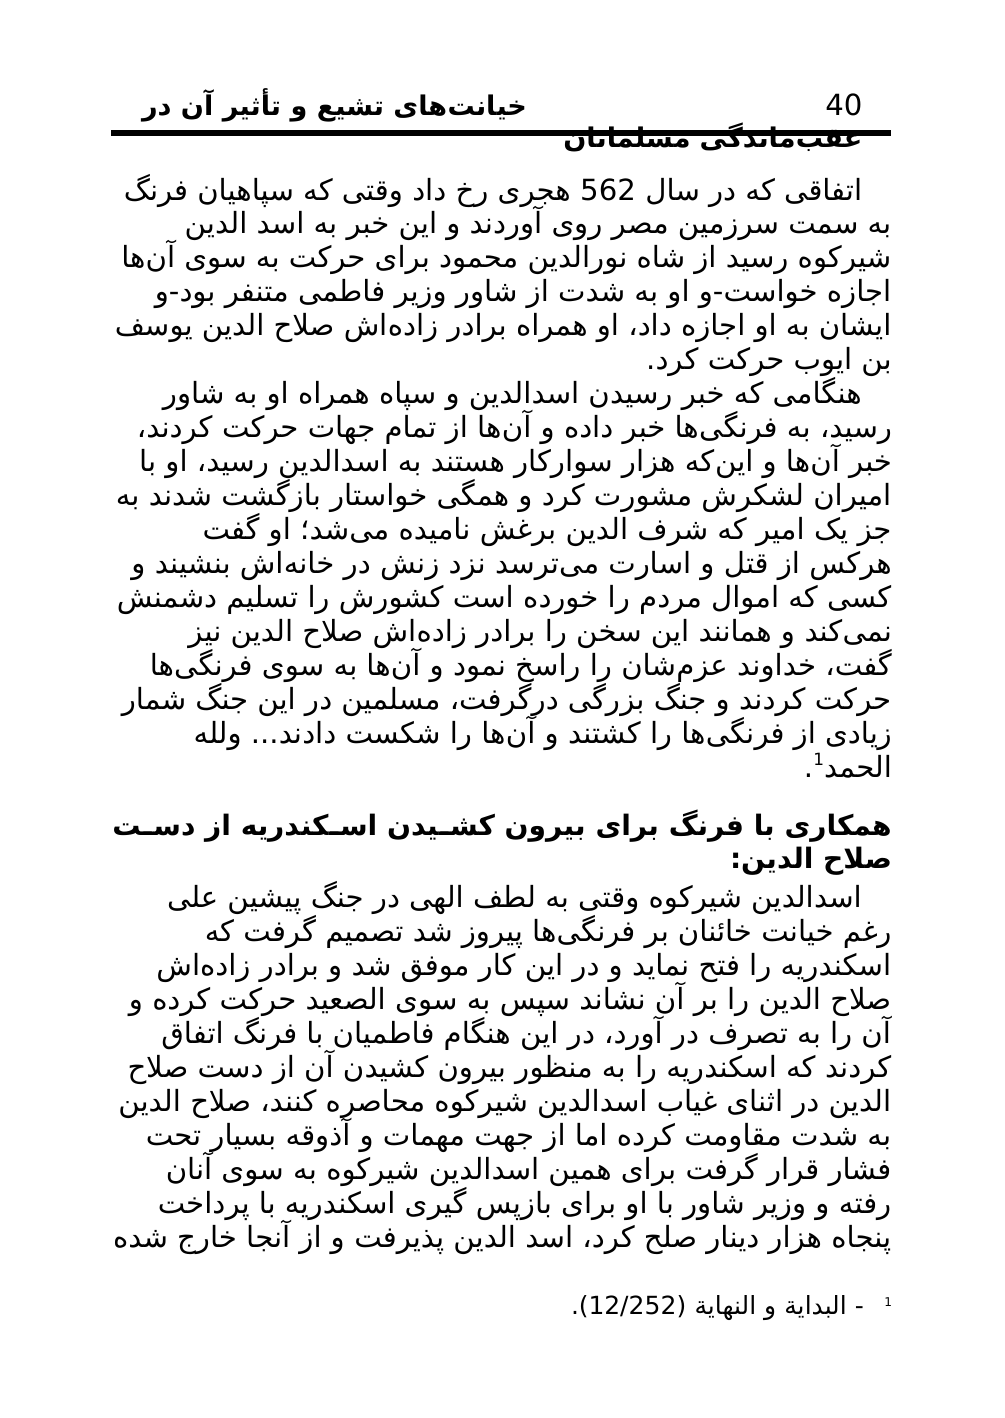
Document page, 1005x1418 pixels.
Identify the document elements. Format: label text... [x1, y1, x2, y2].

text همکاری با فرنگ برای بیرون کشیدن اسکندریه از دست صلاح الدین: [112, 809, 892, 874]
text اتفاقی که در سال 562 هجری رخ داد وقتی که سپاهیان فرنگ به سمت سرزمین مصر روی آوردند و این خبر به اسد الدین شیرکوه رسید از شاه نورالدین محمود برای حرکت به سوی آن‌ها اجازه خواست-و او به شدت از شاور وزیر فاطمی متنفر بود-و ایشان به او اجازه داد، او همراه برادر زاده‌اش صلاح الدین یوسف بن ایوب حرکت کرد. [112, 173, 892, 377]
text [112, 881, 892, 1254]
text هنگامی که خبر رسیدن اسدالدین و سپاه همراه او به شاور رسید، به فرنگی‌ها خبر داده و آن‌ها از تمام جهات حرکت کردند، خبر آن‌ها و این‌که هزار سوارکار هستند به اسدالدین رسید، او با امیران لشکرش مشورت کرد و همگی خواستار بازگشت شدند به جز یک امیر که شرف الدین برغش نامیده می‌شد؛ او گفت هرکس از قتل و اسارت می‌ترسد نزد زنش در خانه‌اش بنشیند و کسی که اموال مردم را خورده است کشورش را تسلیم دشمنش نمی‌کند و همانند این سخن را برادر زاده‌اش صلاح الدین نیز گفت، خداوند عزم‌شان را راسخ نمود و آن‌ها به سوی فرنگی‌ها حرکت کردند و جنگ بزرگی درگرفت، مسلمین در این جنگ شمار زیادی از فرنگی‌ها را کشتند و آن‌ها را شکست دادند... ولله الحمد. [112, 377, 892, 784]
